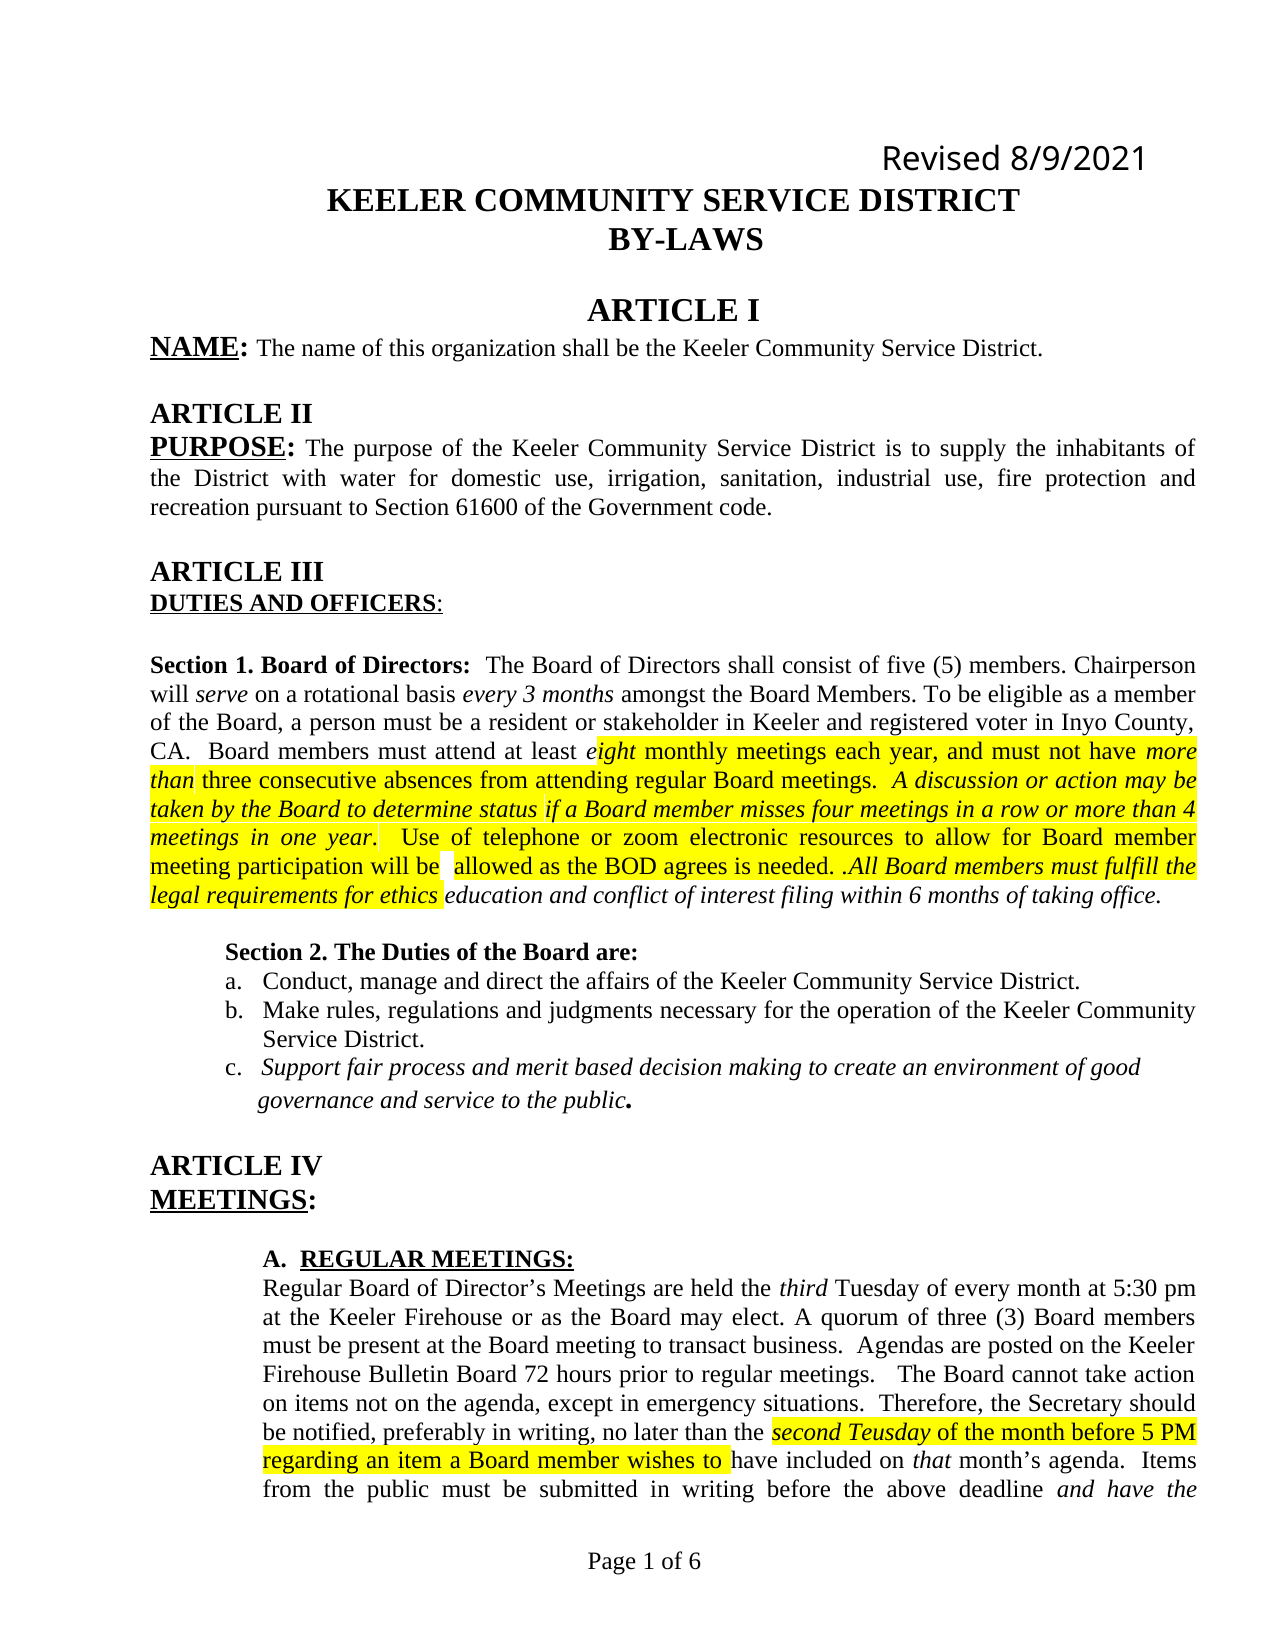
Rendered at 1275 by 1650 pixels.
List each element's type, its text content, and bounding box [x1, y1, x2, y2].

title ARTICLE I [150, 291, 1197, 329]
text ARTICLE IV [150, 1148, 1197, 1182]
title Section 2. The Duties of the Board are: [150, 937, 1197, 966]
title Section 1. Board of Directors: The Board of Directors shall consist of five (5) members. Chairperson will serve on a rotational basis every 3 months amongst the Board Members. To be eligible as a member of the Board, a person must be a resident or stakeholder in Keeler and registered voter in Inyo County, CA. Board members must attend at least eight monthly meetings each year, and must not have more than three consecutive absences from attending regular Board meetings. A discussion or action may be taken by the Board to determine status if a Board member misses four meetings in a row or more than 4 meetings in one year. Use of telephone or zoom electronic resources to allow for Board member meeting participation will be allowed as the BOD agrees is needed. .All Board members must fulfill the legal requirements for ethics education and conflict of interest filing within 6 months of taking office. [150, 650, 1197, 794]
title KEELER COMMUNITY SERVICE DISTRICT [150, 180, 1197, 219]
title NAME: The name of this organization shall be the Keeler Community Service District. [150, 329, 1197, 362]
title BY-LAWS [150, 219, 1197, 257]
title PURPOSE: The purpose of the Keeler Community Service District is to supply the inhabitants of the District with water for domestic use, irrigation, sanitation, industrial use, fire protection and recreation pursuant to Section 61600 of the Government code. [150, 429, 1197, 521]
title DUTIES AND OFFICERS: [150, 588, 1197, 616]
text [262, 1273, 1197, 1503]
text MEETINGS: [150, 1182, 1197, 1215]
title ARTICLE II [150, 396, 1197, 429]
title Revised 8/9/2021 [150, 135, 1197, 180]
title c. Support fair process and merit based decision making to create an environment of good [225, 1052, 1197, 1081]
title governance and service to the public. [150, 1081, 1197, 1115]
title Make rules, regulations and judgments necessary for the operation of the Keeler Community Service District. [225, 995, 1197, 1052]
subtitle REGULAR MEETINGS: [262, 1244, 1197, 1273]
title Conduct, manage and direct the affairs of the Keeler Community Service District. [225, 966, 1197, 995]
title ARTICLE III [150, 554, 1197, 588]
